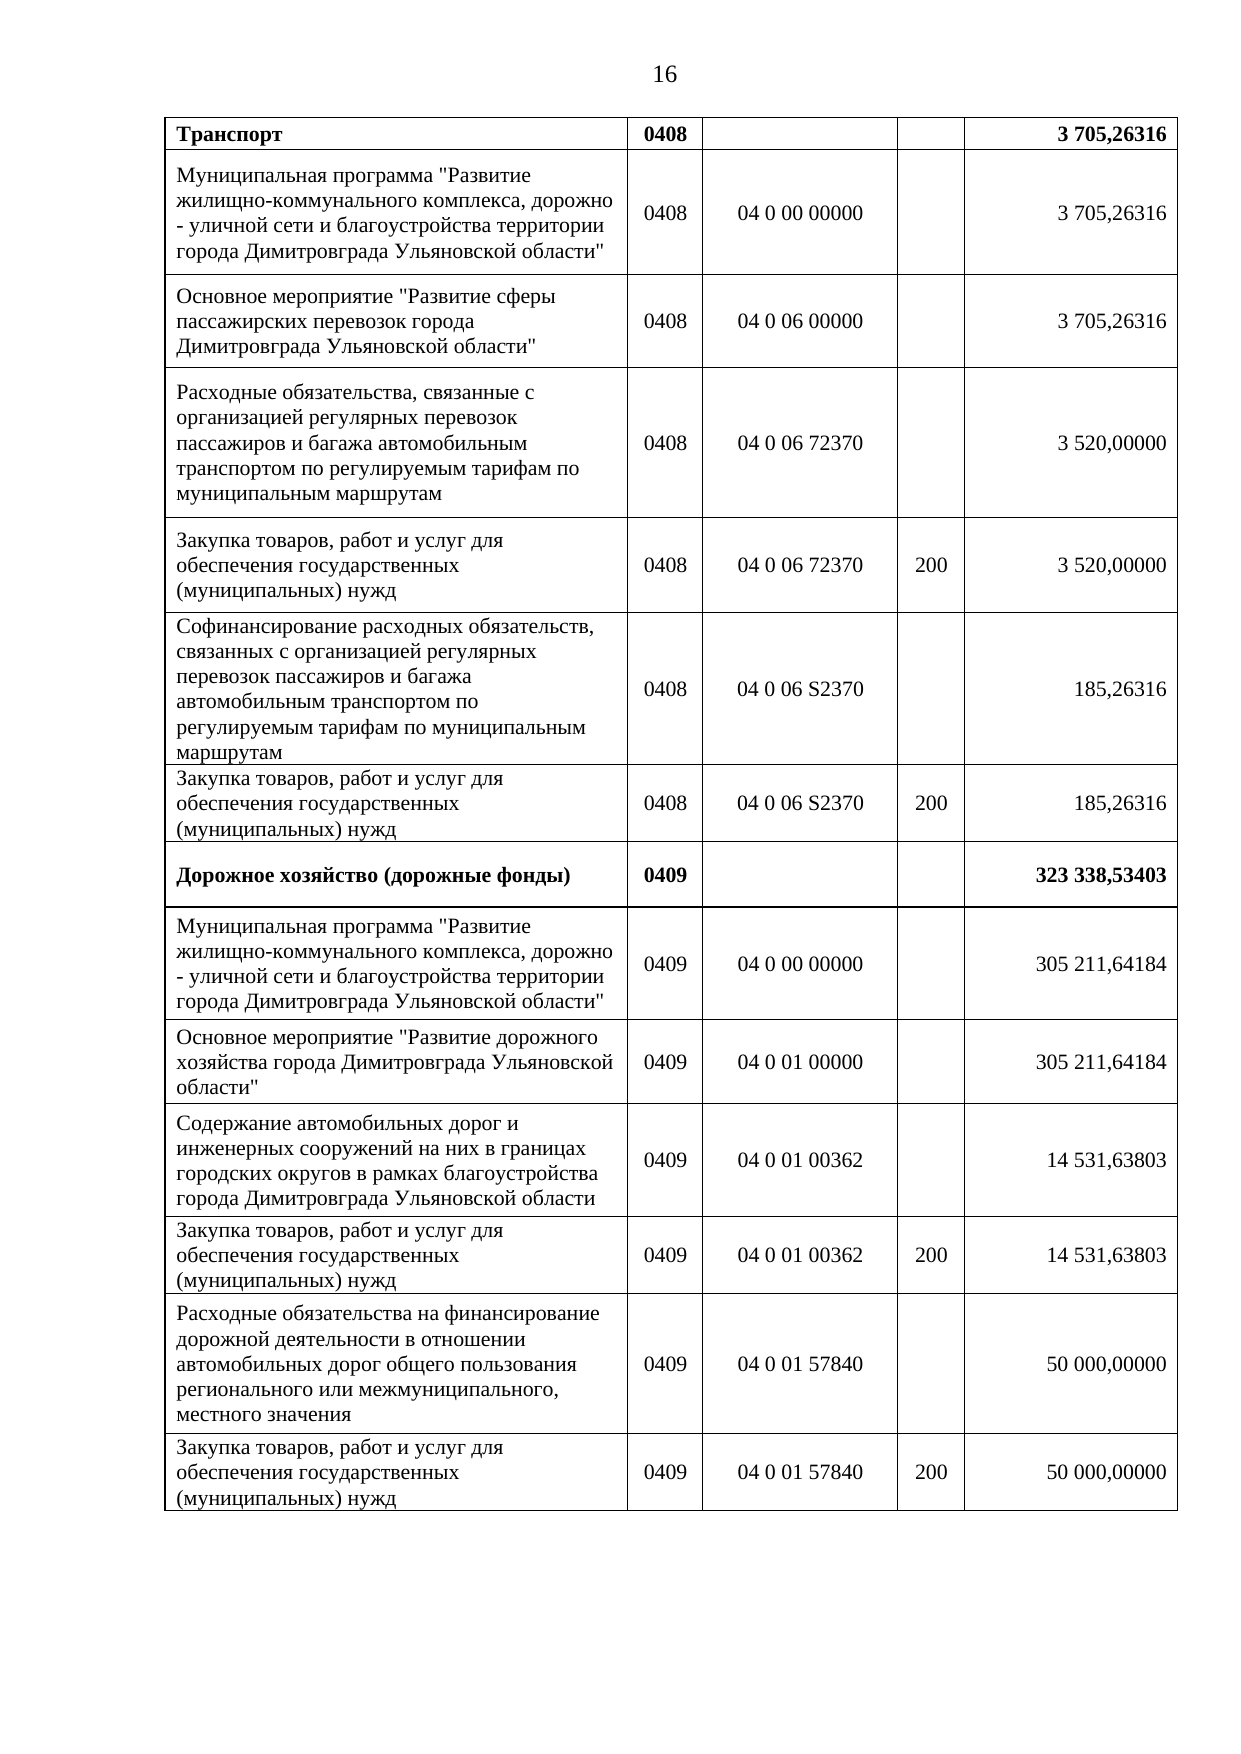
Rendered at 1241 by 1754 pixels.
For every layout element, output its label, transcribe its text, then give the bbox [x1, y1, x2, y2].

table_cell 185,26316 [965, 613, 1177, 764]
table_cell 14 531,63803 [965, 1217, 1177, 1292]
table_cell 0408 [628, 368, 702, 517]
table_cell 200 [898, 1434, 964, 1510]
table_cell [898, 1104, 964, 1216]
table_cell 0408 [628, 765, 702, 841]
table_cell 0409 [628, 1020, 702, 1103]
table_cell 200 [898, 765, 964, 841]
table_cell Содержание автомобильных дорог и инженерных сооружений на них в границах городских округов в рамках благоустройства города Димитровграда Ульяновской области [166, 1104, 627, 1216]
table_cell 04 0 01 00362 [703, 1217, 897, 1292]
table_cell 04 0 01 00000 [703, 1020, 897, 1103]
table_cell Закупка товаров, работ и услуг для обеспечения государственных (муниципальных) нужд [166, 1217, 627, 1292]
table_cell 0408 [628, 613, 702, 764]
table_cell Основное мероприятие "Развитие сферы пассажирских перевозок города Димитровграда Ульяновской области" [166, 275, 627, 367]
table_cell 3 705,26316 [965, 150, 1177, 274]
table_cell [898, 1294, 964, 1433]
table_cell Основное мероприятие "Развитие дорожного хозяйства города Димитровграда Ульяновской области" [166, 1020, 627, 1103]
table_cell 04 0 06 S2370 [703, 765, 897, 841]
table_cell 0408 [628, 150, 702, 274]
table_cell 305 211,64184 [965, 1020, 1177, 1103]
table_cell 04 0 00 00000 [703, 150, 897, 274]
table_cell 04 0 06 72370 [703, 518, 897, 612]
table_cell 200 [898, 1217, 964, 1292]
table_cell 3 520,00000 [965, 368, 1177, 517]
table_cell 0408 [628, 518, 702, 612]
table_cell 04 0 06 72370 [703, 368, 897, 517]
table_cell 3 520,00000 [965, 518, 1177, 612]
table_cell 0409 [628, 1434, 702, 1510]
table_cell 04 0 01 57840 [703, 1294, 897, 1433]
table_cell [898, 613, 964, 764]
table_cell 0408 [628, 275, 702, 367]
table_cell 0409 [628, 1217, 702, 1292]
table_cell Софинансирование расходных обязательств, связанных с организацией регулярных перевозок пассажиров и багажа автомобильным транспортом по регулируемым тарифам по муниципальным маршрутам [166, 613, 627, 764]
table_cell Расходные обязательства на финансирование дорожной деятельности в отношении автомобильных дорог общего пользования регионального или межмуниципального, местного значения [166, 1294, 627, 1433]
table_cell Транспорт [166, 118, 627, 149]
table_cell [898, 118, 964, 149]
table_cell 04 0 06 00000 [703, 275, 897, 367]
table_cell [703, 118, 897, 149]
table_cell [898, 150, 964, 274]
table_cell 0409 [628, 1104, 702, 1216]
table_cell Закупка товаров, работ и услуг для обеспечения государственных (муниципальных) нужд [166, 518, 627, 612]
table_cell 323 338,53403 [965, 842, 1177, 906]
table_cell Дорожное хозяйство (дорожные фонды) [166, 842, 627, 906]
table_cell 04 0 00 00000 [703, 908, 897, 1019]
table_cell Расходные обязательства, связанные с организацией регулярных перевозок пассажиров и багажа автомобильным транспортом по регулируемым тарифам по муниципальным маршрутам [166, 368, 627, 517]
table_cell [898, 908, 964, 1019]
table_cell 185,26316 [965, 765, 1177, 841]
table_cell Закупка товаров, работ и услуг для обеспечения государственных (муниципальных) нужд [166, 1434, 627, 1510]
table_cell 14 531,63803 [965, 1104, 1177, 1216]
table_cell 04 0 06 S2370 [703, 613, 897, 764]
table_cell 0408 [628, 118, 702, 149]
table_cell 04 0 01 57840 [703, 1434, 897, 1510]
table_cell 50 000,00000 [965, 1434, 1177, 1510]
table_cell 305 211,64184 [965, 908, 1177, 1019]
table_cell [703, 842, 897, 906]
table_cell 0409 [628, 1294, 702, 1433]
table_cell 0409 [628, 842, 702, 906]
table_cell 0409 [628, 908, 702, 1019]
table_cell [898, 1020, 964, 1103]
table_cell 04 0 01 00362 [703, 1104, 897, 1216]
table_cell Закупка товаров, работ и услуг для обеспечения государственных (муниципальных) нужд [166, 765, 627, 841]
table_cell 3 705,26316 [965, 275, 1177, 367]
table_cell 3 705,26316 [965, 118, 1177, 149]
table_cell [898, 368, 964, 517]
table_cell 50 000,00000 [965, 1294, 1177, 1433]
table_cell [898, 842, 964, 906]
table_cell [898, 275, 964, 367]
table_cell 200 [898, 518, 964, 612]
